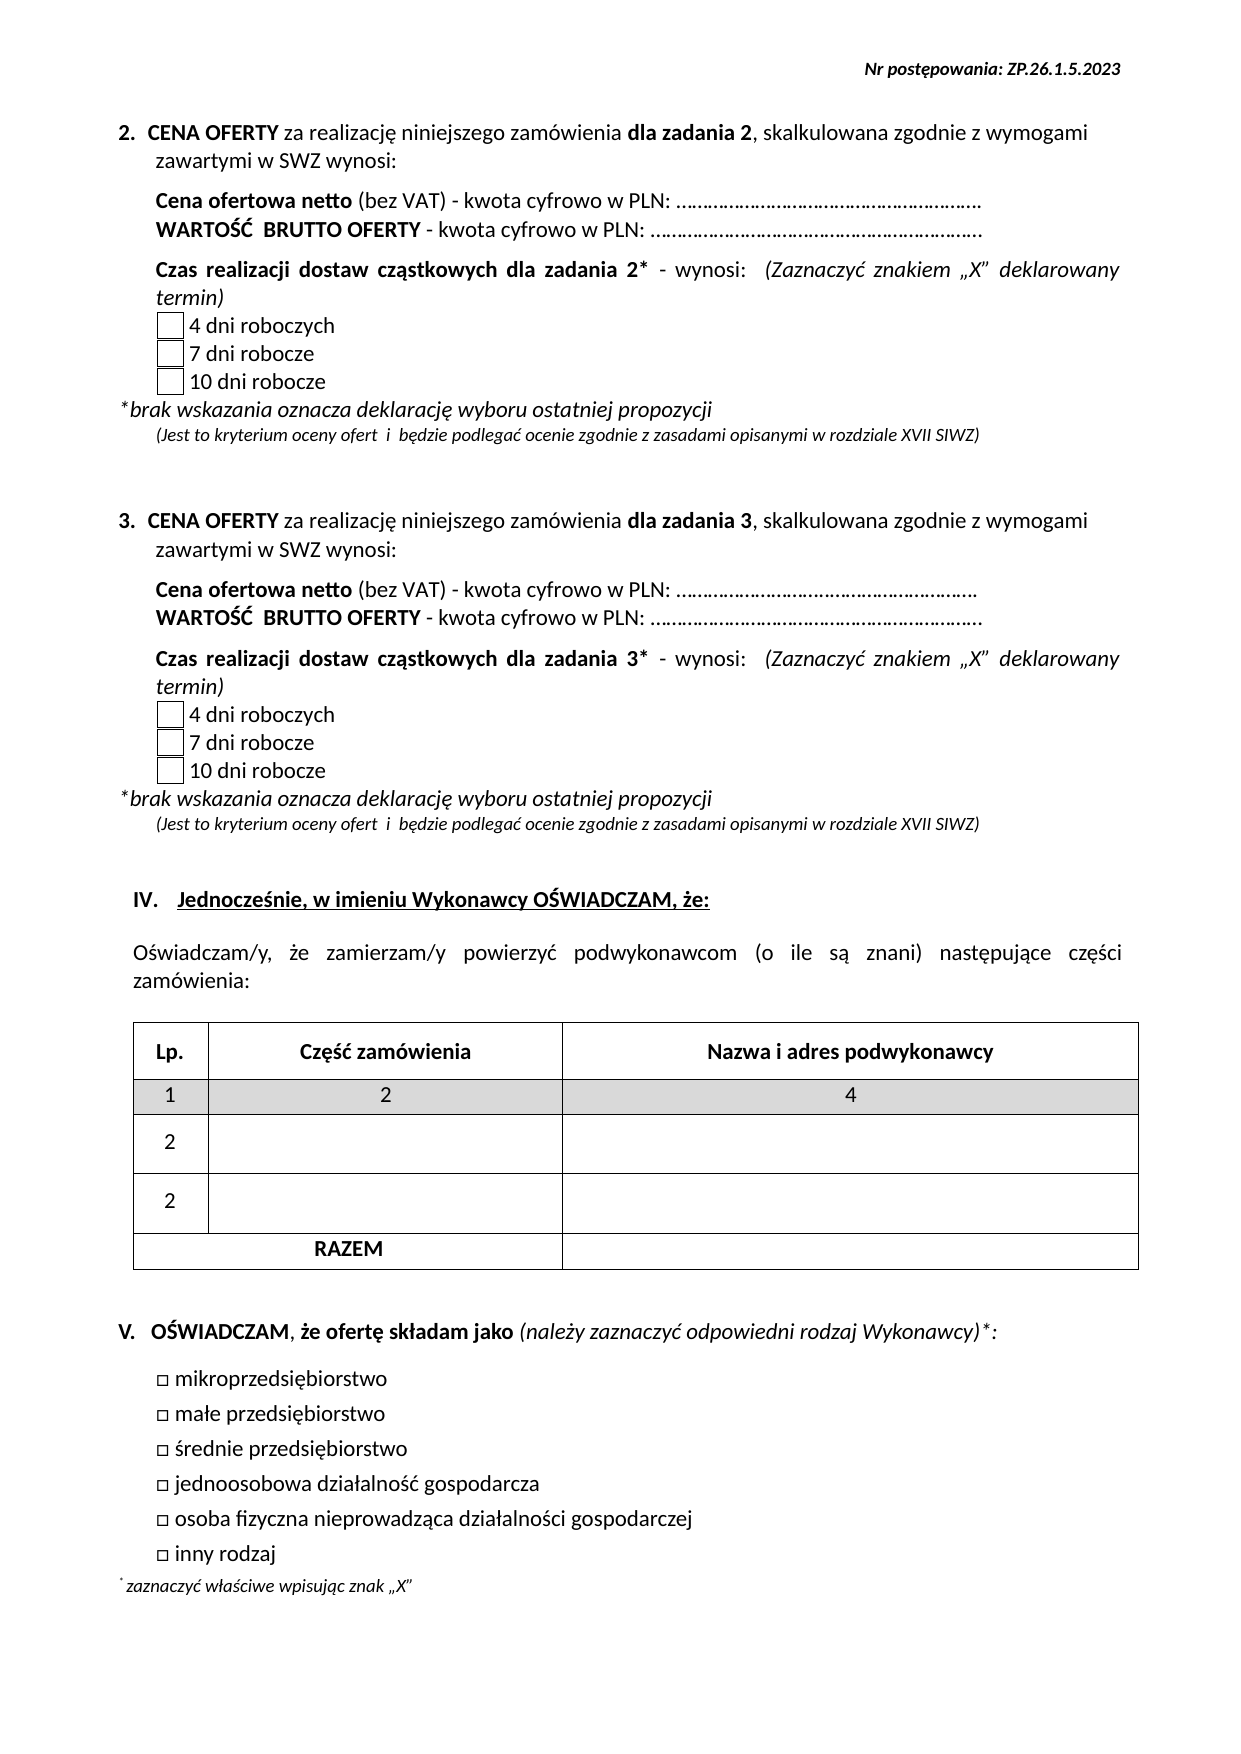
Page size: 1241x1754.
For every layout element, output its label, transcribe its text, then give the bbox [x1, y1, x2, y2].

text □ małe przedsiębiorstwo [156, 1399, 1122, 1427]
text V. OŚWIADCZAM, że ofertę składam jako (należy zaznaczyć odpowiedni rodzaj Wykonawcy)*: [118, 1317, 1122, 1345]
list 4 dni roboczych [156, 311, 1122, 339]
text 10 dni robocze [156, 756, 1122, 784]
text Cena ofertowa netto (bez VAT) - kwota cyfrowo w PLN: ………………………..………………………. [156, 575, 1122, 603]
text Cena ofertowa netto (bez VAT) - kwota cyfrowo w PLN: …………………………………………………. [156, 187, 1122, 215]
table_cell [209, 1174, 562, 1233]
text Czas realizacji dostaw cząstkowych dla zadania 3* - wynosi: (Zaznaczyć znakiem „X” deklarowany termin) [156, 644, 1122, 700]
text □ średnie przedsiębiorstwo [156, 1434, 1122, 1462]
table_cell 2 [209, 1080, 562, 1114]
text *brak wskazania oznacza deklarację wyboru ostatniej propozycji [118, 784, 1122, 812]
table_cell 1 [134, 1080, 208, 1114]
list CENA OFERTY za realizację niniejszego zamówienia dla zadania 2, skalkulowana zgodnie z wymogami zawartymi w SWZ wynosi: [118, 118, 1122, 174]
table_cell [209, 1115, 562, 1173]
text 7 dni robocze [156, 339, 1122, 367]
text Oświadczam/y, że zamierzam/y powierzyć podwykonawcom (o ile są znani) następujące części zamówienia: [133, 938, 1122, 994]
text □ inny rodzaj [156, 1539, 1122, 1567]
table_cell [563, 1115, 1138, 1173]
table_cell 2 [134, 1115, 208, 1173]
table_cell [563, 1234, 1138, 1268]
table_cell 2 [134, 1174, 208, 1233]
table_header Część zamówienia [209, 1023, 562, 1079]
text 7 dni robocze [156, 728, 1122, 756]
table_header Nazwa i adres podwykonawcy [563, 1023, 1138, 1079]
text WARTOŚĆ BRUTTO OFERTY - kwota cyfrowo w PLN: ……………………………………………………… [118, 603, 1122, 631]
text 10 dni robocze [156, 367, 1122, 395]
table_cell [563, 1174, 1138, 1233]
list CENA OFERTY za realizację niniejszego zamówienia dla zadania 3, skalkulowana zgodnie z wymogami zawartymi w SWZ wynosi: [118, 507, 1122, 563]
text (Jest to kryterium oceny ofert i będzie podlegać ocenie zgodnie z zasadami opisanymi w rozdziale XVII SIWZ) [156, 423, 1122, 446]
table_header Lp. [134, 1023, 208, 1079]
text □ osoba fizyczna nieprowadząca działalności gospodarczej [156, 1504, 1122, 1532]
list 4 dni roboczych [156, 700, 1122, 728]
text WARTOŚĆ BRUTTO OFERTY - kwota cyfrowo w PLN: ……………………………………………………… [118, 215, 1122, 243]
table_cell RAZEM [134, 1234, 562, 1268]
text *brak wskazania oznacza deklarację wyboru ostatniej propozycji [118, 395, 1122, 423]
text * zaznaczyć właściwe wpisując znak „X” [118, 1574, 1122, 1597]
list Jednocześnie, w imieniu Wykonawcy OŚWIADCZAM, że: [133, 885, 1122, 913]
table_cell 4 [563, 1080, 1138, 1114]
text □ jednoosobowa działalność gospodarcza [156, 1469, 1122, 1497]
text Czas realizacji dostaw cząstkowych dla zadania 2* - wynosi: (Zaznaczyć znakiem „X” deklarowany termin) [156, 255, 1122, 311]
text □ mikroprzedsiębiorstwo [156, 1364, 1122, 1392]
text (Jest to kryterium oceny ofert i będzie podlegać ocenie zgodnie z zasadami opisanymi w rozdziale XVII SIWZ) [156, 812, 1122, 835]
